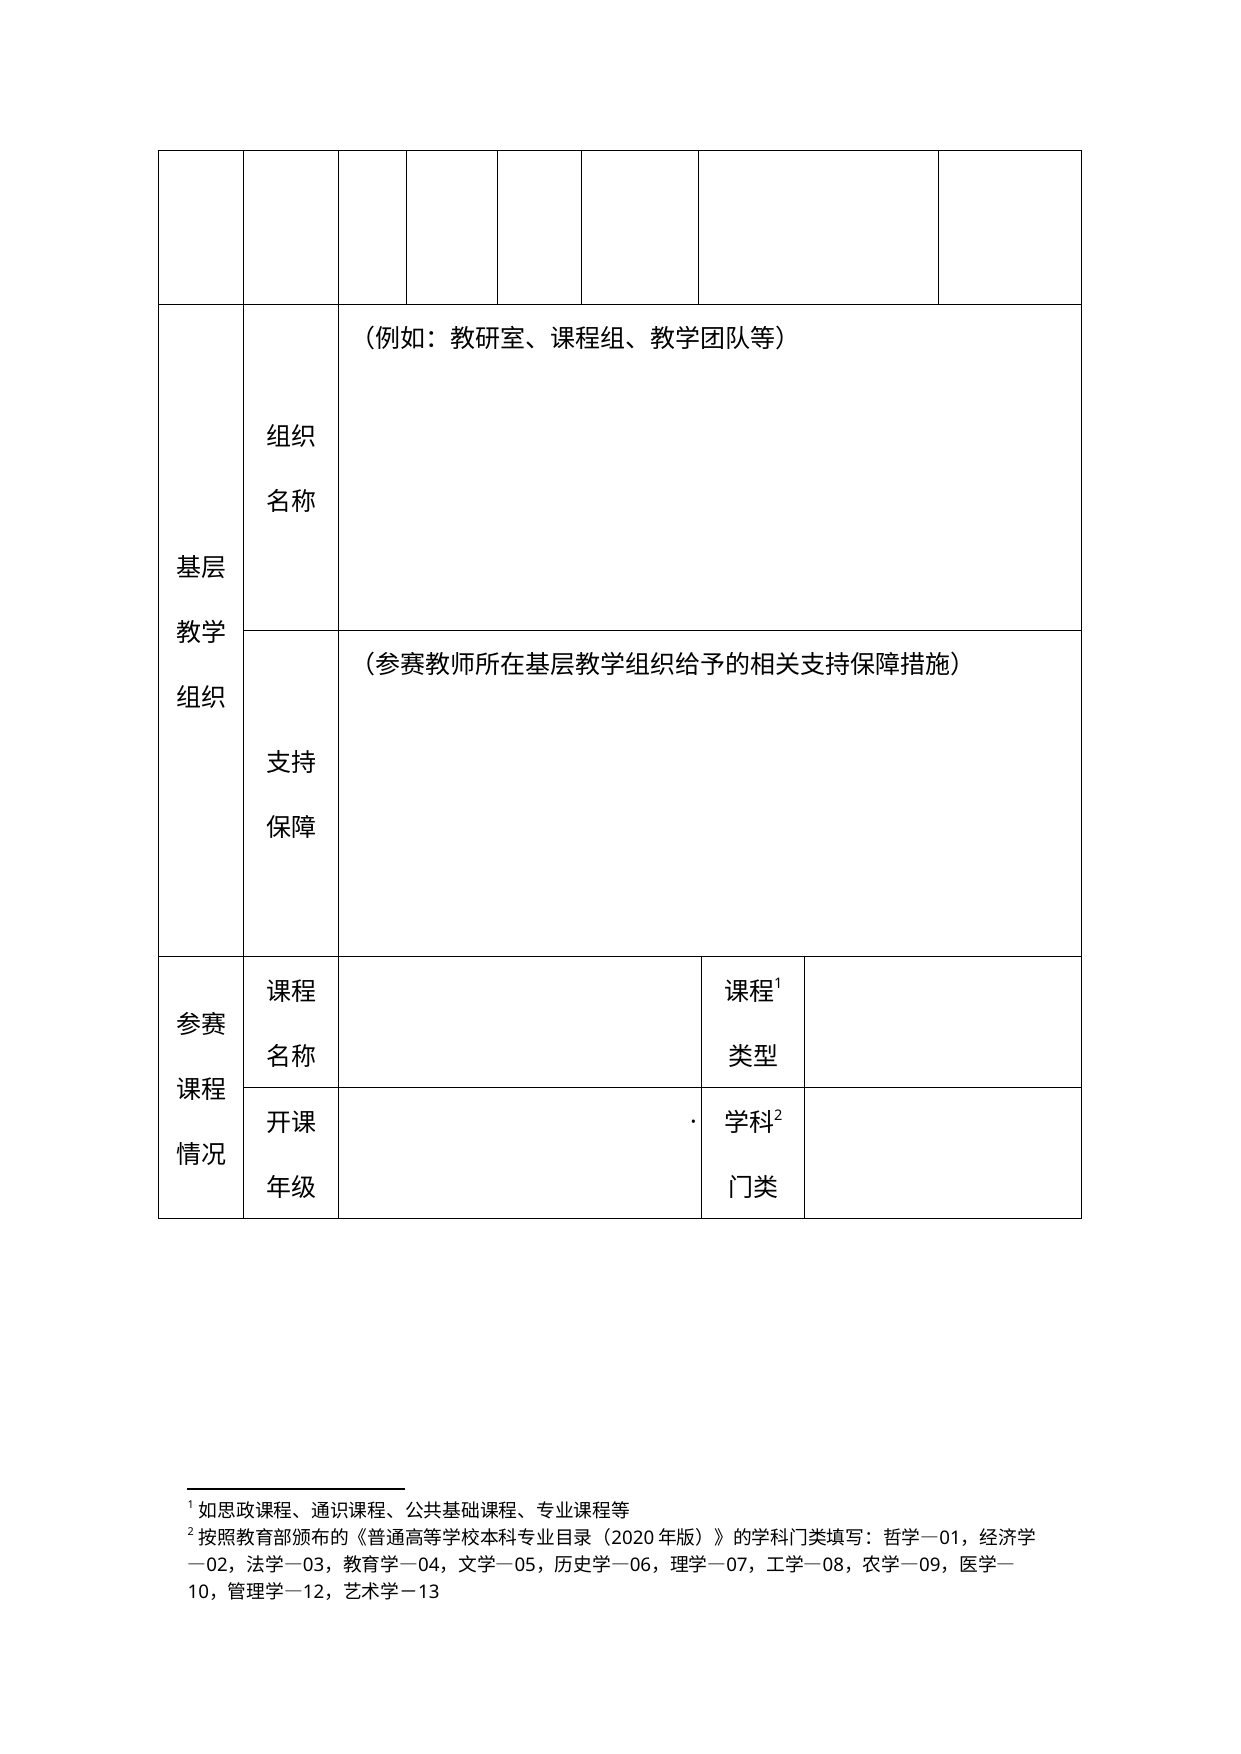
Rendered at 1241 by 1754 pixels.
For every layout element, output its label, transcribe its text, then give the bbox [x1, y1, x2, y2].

table_cell [939, 151, 1081, 303]
table_cell 支持保障 [244, 631, 338, 956]
table_cell 开课年级 [244, 1088, 338, 1218]
table_cell [244, 151, 338, 303]
table_cell 基层教学组织 [159, 305, 243, 956]
table_cell 组织名称 [244, 305, 338, 629]
table_cell [339, 151, 406, 303]
table_cell [407, 151, 497, 303]
table_cell · [339, 1088, 701, 1218]
table_cell [805, 1088, 1081, 1218]
table_cell 学科 门类 [702, 1088, 804, 1218]
table_cell [339, 957, 701, 1087]
table_cell 参赛 课程 情况 [159, 957, 243, 1218]
table_cell （例如：教研室、课程组、教学团队等） [339, 305, 1081, 629]
table_cell [699, 151, 938, 303]
table_cell 课程 类型 [702, 957, 804, 1087]
table_cell （参赛教师所在基层教学组织给予的相关支持保障措施） [339, 631, 1081, 956]
table_cell [805, 957, 1081, 1087]
table_cell [498, 151, 581, 303]
table_cell [582, 151, 698, 303]
table_cell 课程名称 [244, 957, 338, 1087]
